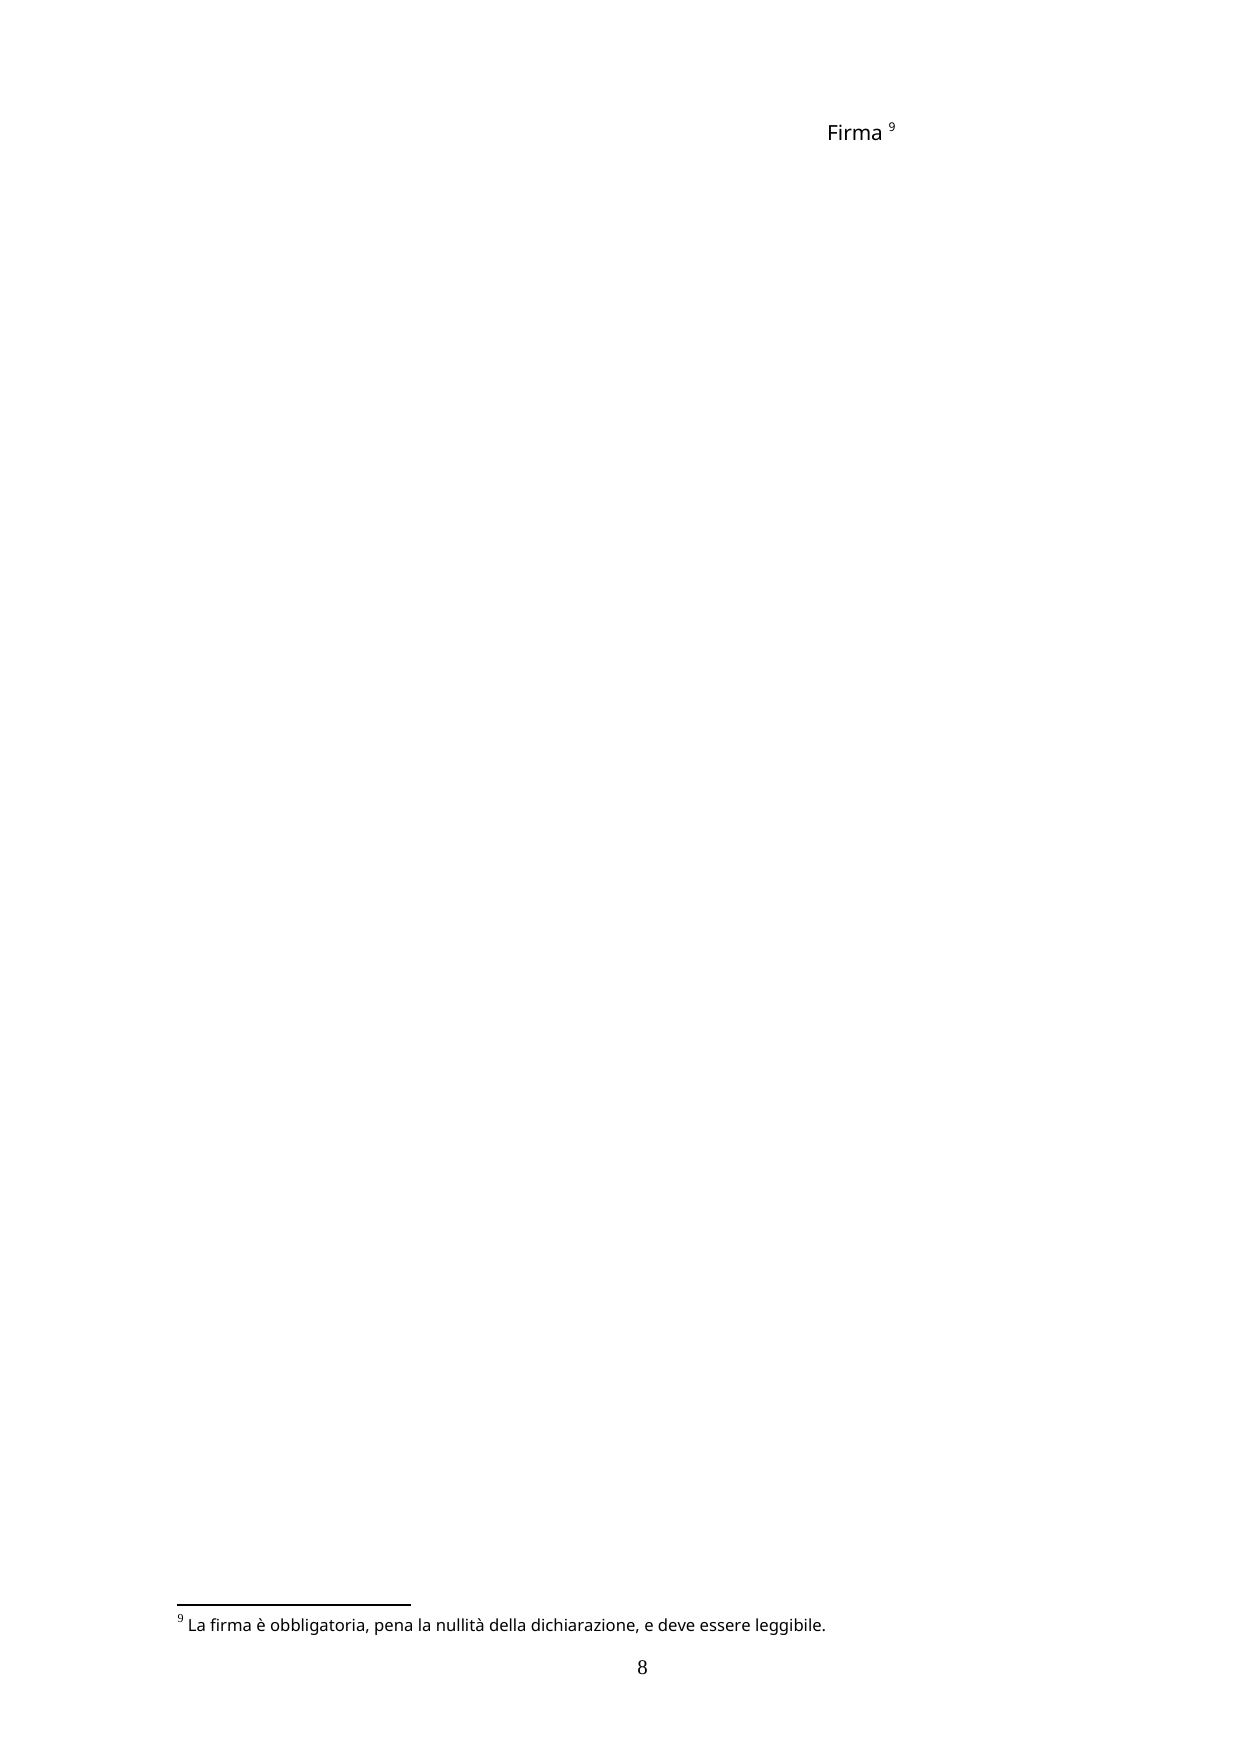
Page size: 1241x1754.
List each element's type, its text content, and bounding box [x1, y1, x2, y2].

text Firma [177, 118, 1078, 147]
